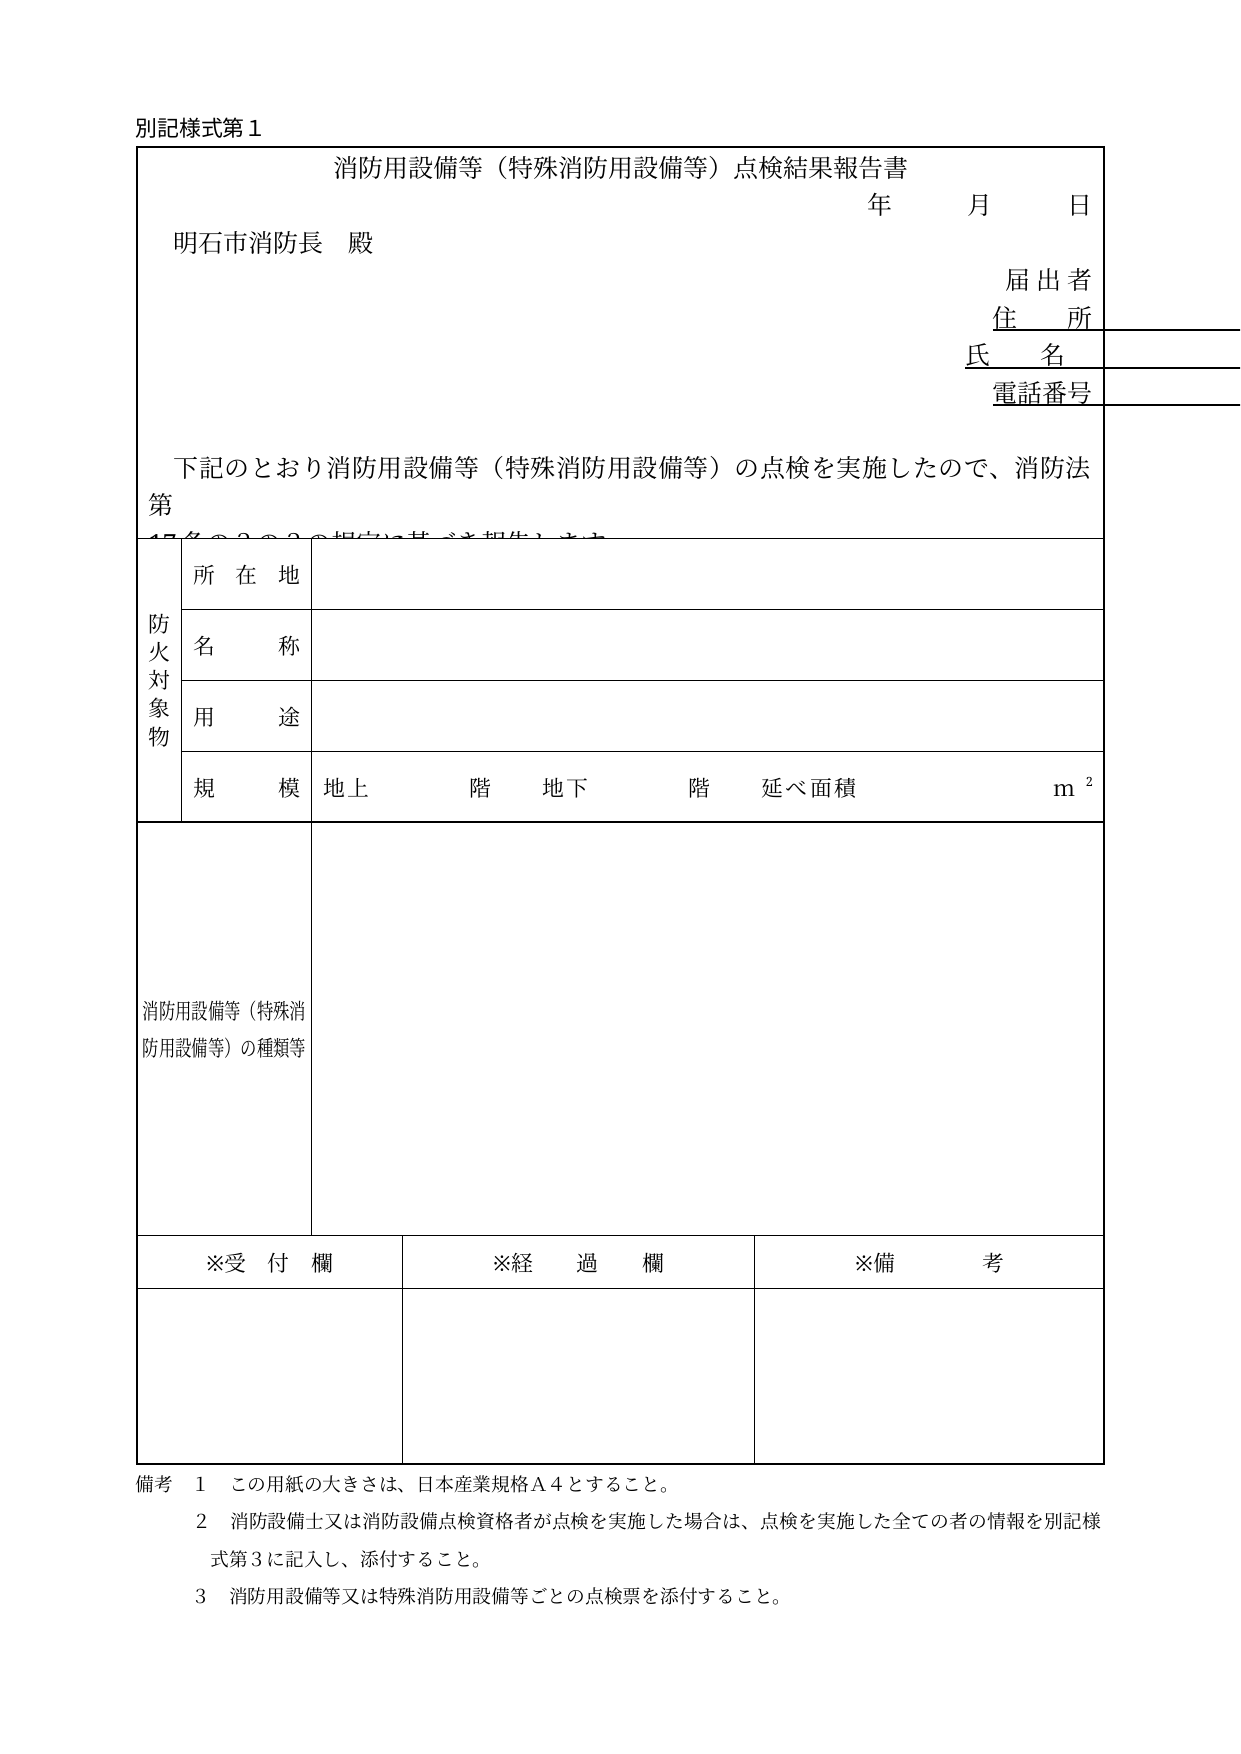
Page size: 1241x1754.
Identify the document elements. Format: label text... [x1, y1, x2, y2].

table_cell ※受 付 欄 [138, 1236, 402, 1288]
table_cell 地上 階 地下 階 延べ面積 ｍ2 [312, 752, 1103, 821]
table_cell [138, 1289, 402, 1462]
table_cell [755, 1289, 1103, 1462]
table_cell 消防用設備等（特殊消防用設備等）の種類等 [138, 823, 311, 1235]
text ３ 消防用設備等又は特殊消防用設備等ごとの点検票を添付すること。 [135, 1577, 1105, 1614]
table_cell 用途 [182, 681, 311, 751]
table_cell ※経 過 欄 [403, 1236, 754, 1288]
table_cell [312, 610, 1103, 680]
text 備考 １ この用紙の大きさは、日本産業規格Ａ４とすること。 [135, 1464, 1105, 1502]
table_cell [312, 539, 1103, 609]
text 別記様式第１ [135, 108, 1105, 146]
table_cell [312, 681, 1103, 751]
table_cell ※備 考 [755, 1236, 1103, 1288]
text ２ 消防設備士又は消防設備点検資格者が点検を実施した場合は、点検を実施した全ての者の情報を別記様式第３に記入し、添付すること。 [135, 1502, 1105, 1577]
table_cell [312, 823, 1103, 1235]
table_cell 防火対象物 [138, 539, 181, 821]
table_cell [403, 1289, 754, 1462]
table_header 消防用設備等（特殊消防用設備等）点検結果報告書 年 月 日 明石市消防長 殿 届 出 者 住 所 氏 名 電話番号 下記のとおり消防用設備等（特殊消防用設備等）の点検を実施したので、消防法第 17条の３の３の規定に基づき報告します。 記 [138, 148, 1103, 538]
table_cell 規模 [182, 752, 311, 821]
table_cell 所在地 [182, 539, 311, 609]
table_cell 名称 [182, 610, 311, 680]
